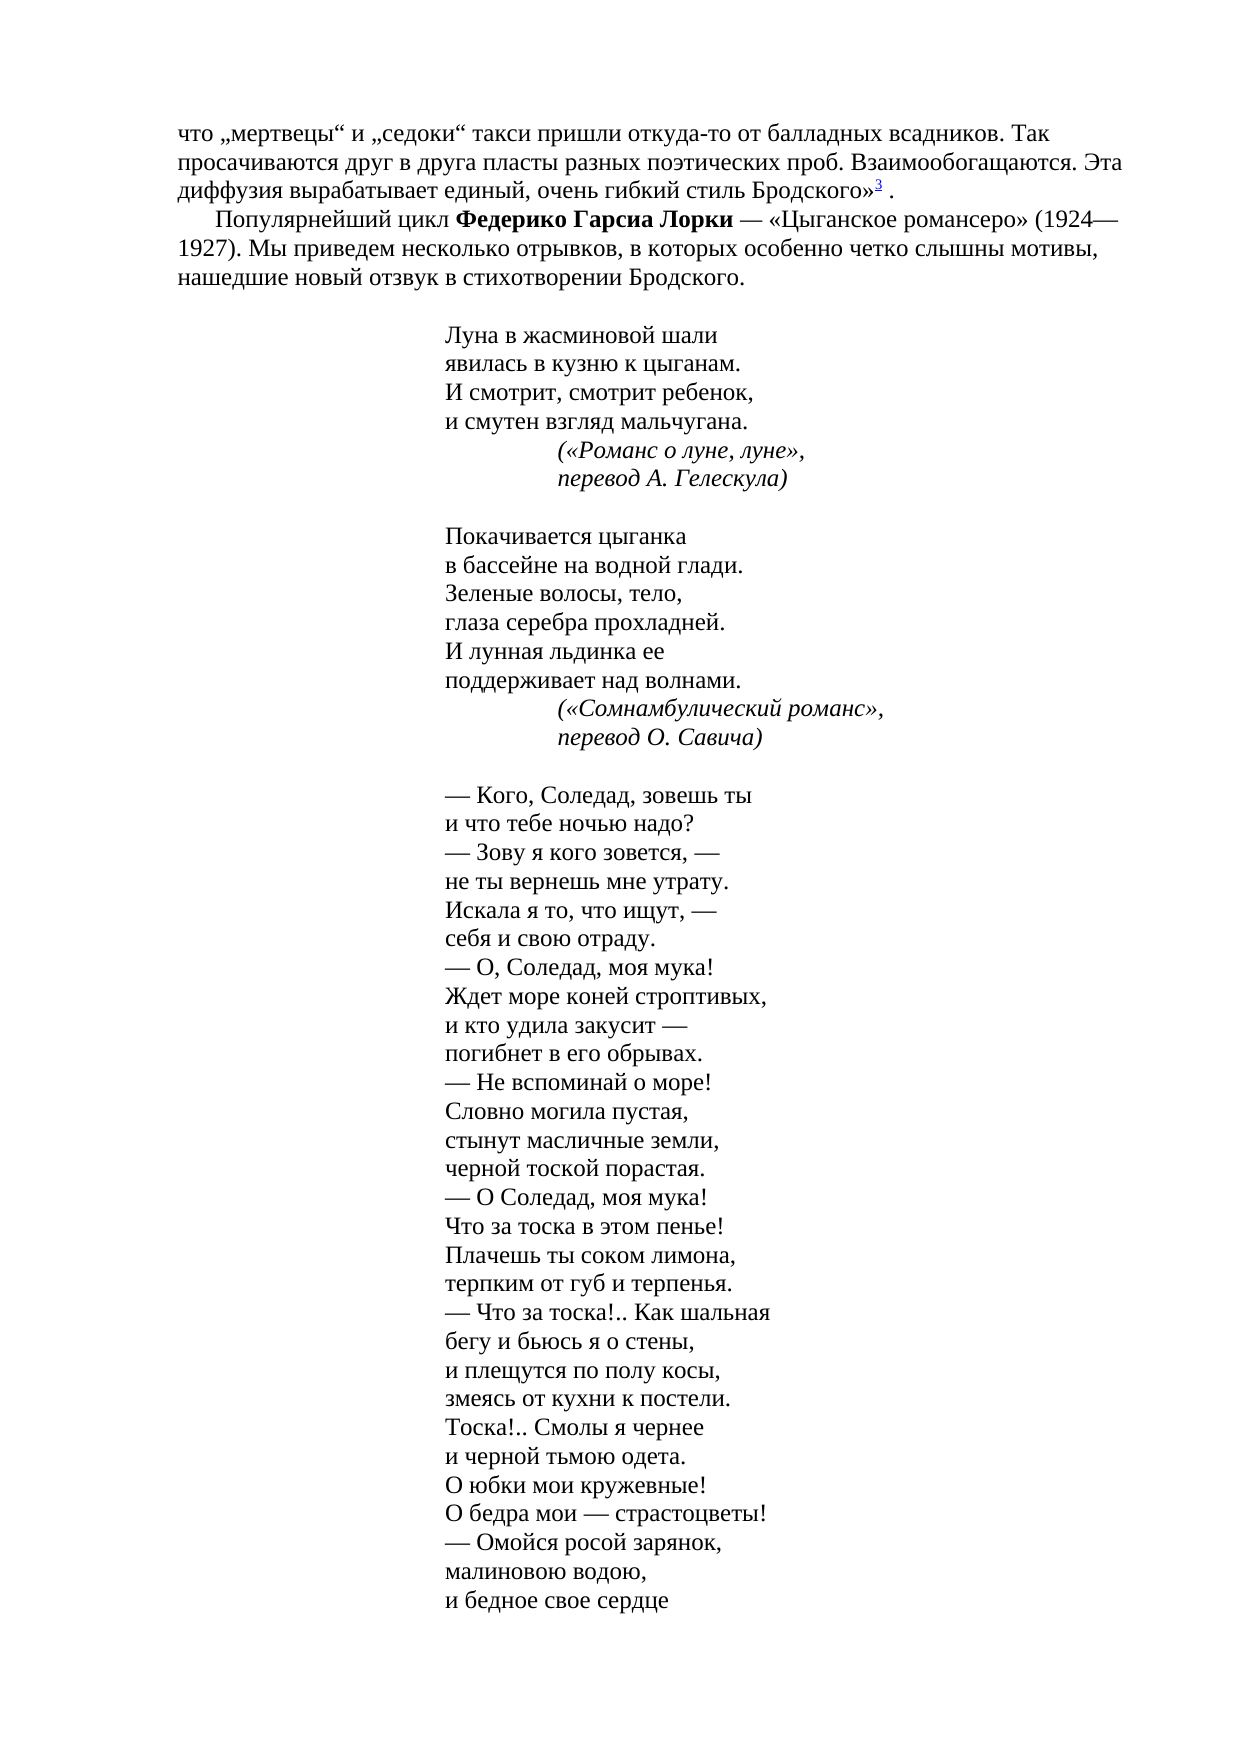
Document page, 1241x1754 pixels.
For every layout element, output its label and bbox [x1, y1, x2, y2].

table_header [445, 320, 884, 1613]
text [177, 118, 1152, 291]
